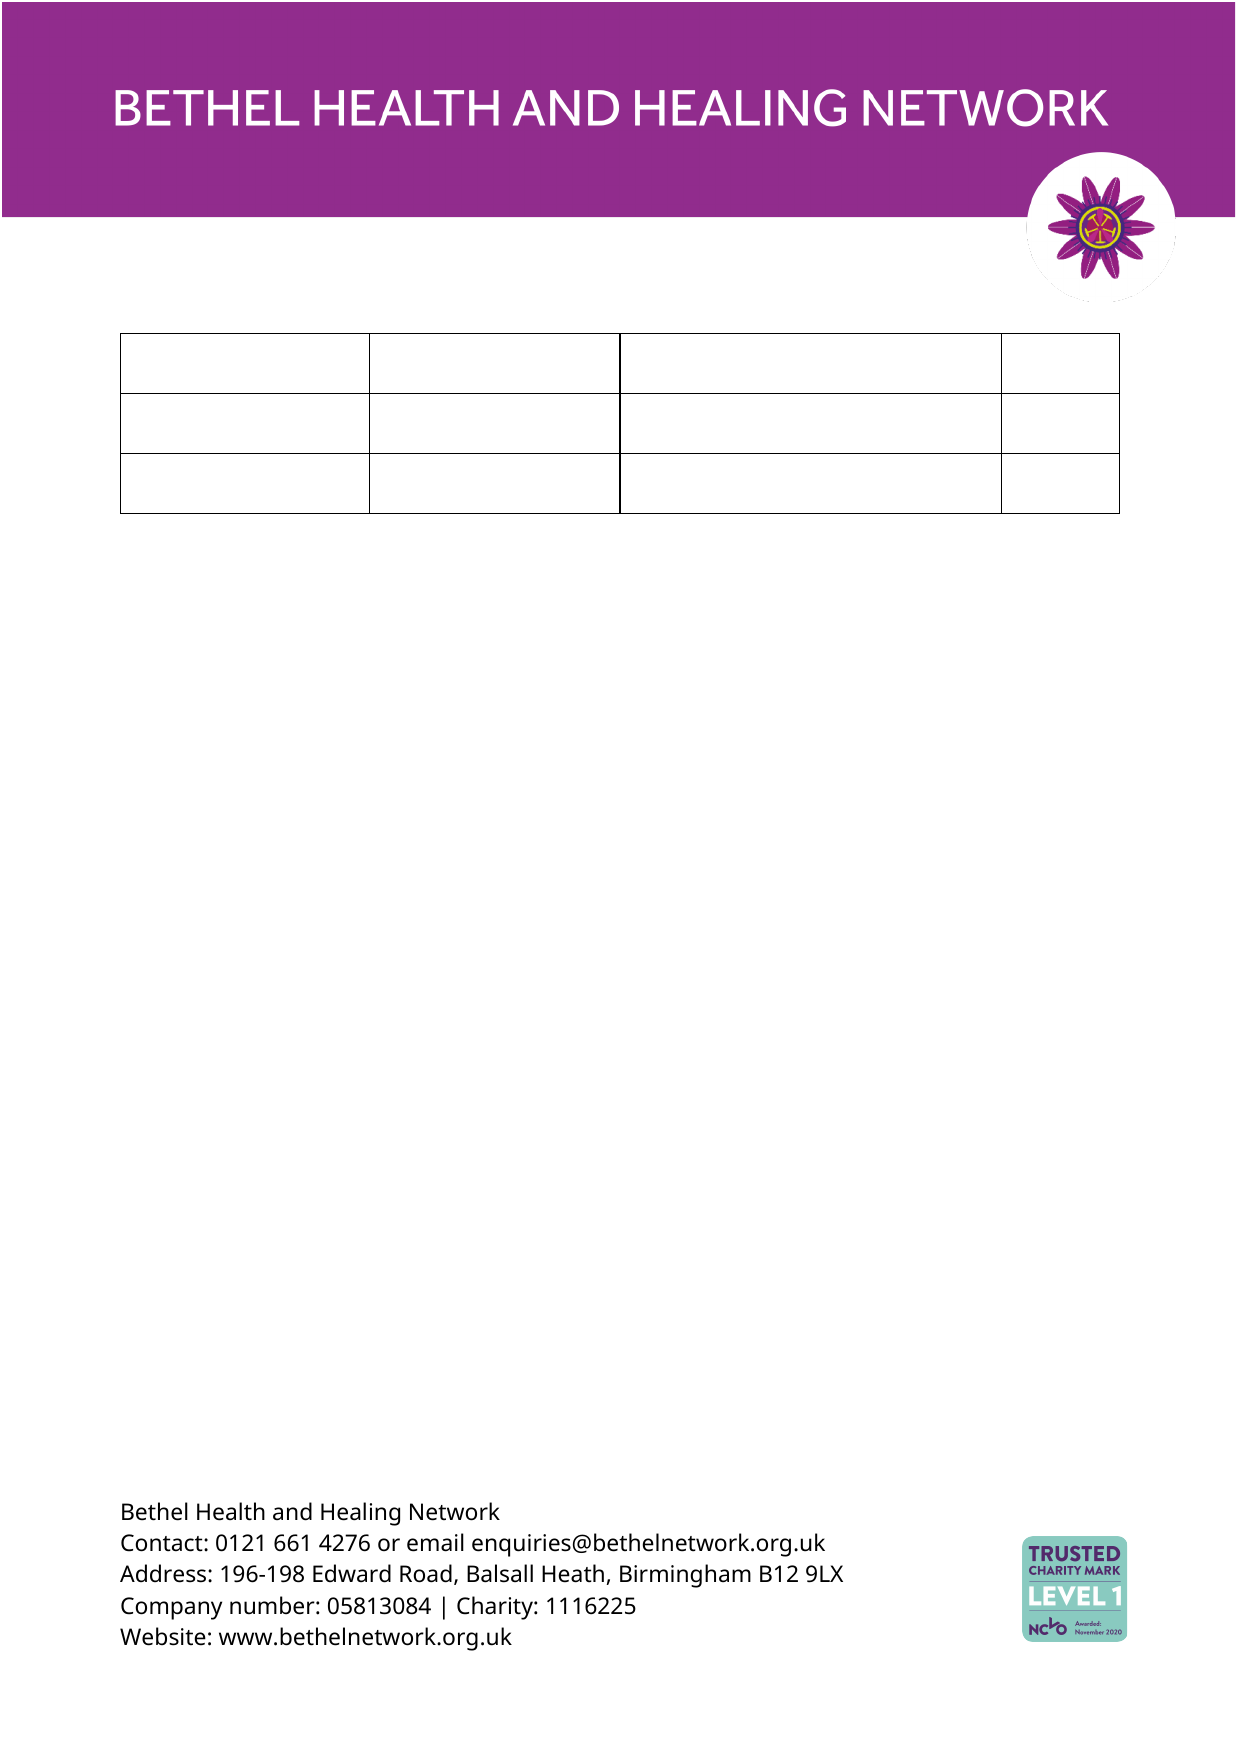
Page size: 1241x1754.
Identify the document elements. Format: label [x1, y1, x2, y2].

table_cell [121, 454, 369, 513]
table_cell [370, 394, 619, 453]
table_cell [370, 334, 619, 393]
table_cell [621, 454, 1001, 513]
picture [2, 2, 1236, 307]
table_cell [1002, 334, 1119, 393]
table_cell [621, 334, 1001, 393]
table_cell [1002, 454, 1119, 513]
table_cell [121, 394, 369, 453]
table_cell [621, 394, 1001, 453]
table_cell [370, 454, 619, 513]
picture [1022, 1536, 1128, 1642]
table_cell [121, 334, 369, 393]
table_cell [1002, 394, 1119, 453]
